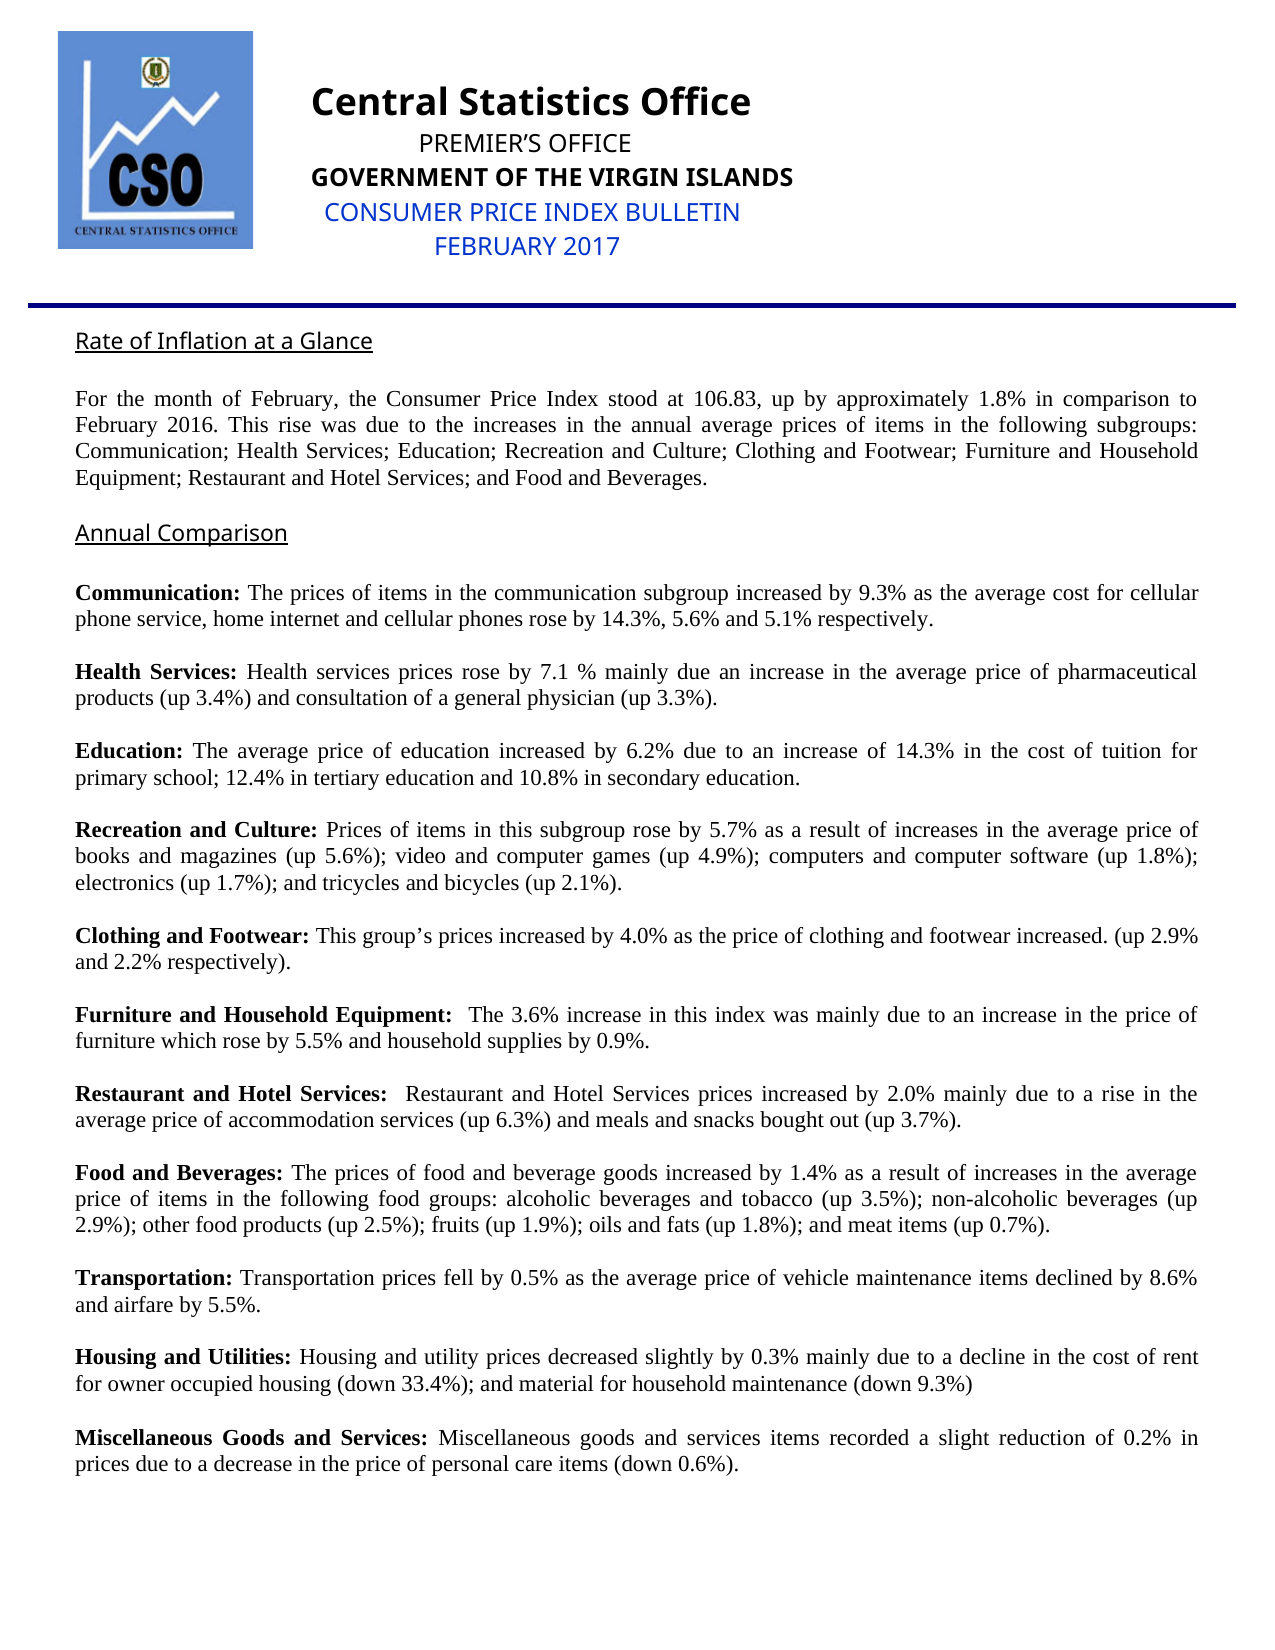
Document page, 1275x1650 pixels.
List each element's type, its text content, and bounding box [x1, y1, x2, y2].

text Education: The average price of education increased by 6.2% due to an increase of 14.3% in the cost of tuition for primary school; 12.4% in tertiary education and 10.8% in secondary education. [75, 737, 1200, 790]
picture [57, 31, 254, 249]
text CONSUMER PRICE INDEX BULLETIN [254, 194, 1200, 228]
text Food and Beverages: The prices of food and beverage goods increased by 1.4% as a result of increases in the average price of items in the following food groups: alcoholic beverages and tobacco (up 3.5%); non-alcoholic beverages (up 2.9%); other food products (up 2.5%); fruits (up 1.9%); oils and fats (up 1.8%); and meat items (up 0.7%). [75, 1159, 1200, 1238]
text Annual Comparison [75, 517, 1200, 548]
text Rate of Inflation at a Glance [75, 325, 1200, 356]
text GOVERNMENT OF THE VIRGIN ISLANDS [254, 160, 1200, 194]
text Restaurant and Hotel Services: Restaurant and Hotel Services prices increased by 2.0% mainly due to a rise in the average price of accommodation services (up 6.3%) and meals and snacks bought out (up 3.7%). [75, 1080, 1200, 1132]
text Communication: The prices of items in the communication subgroup increased by 9.3% as the average cost for cellular phone service, home internet and cellular phones rose by 14.3%, 5.6% and 5.1% respectively. [75, 579, 1200, 632]
text PREMIER’S OFFICE [254, 126, 1200, 160]
text Furniture and Household Equipment: The 3.6% increase in this index was mainly due to an increase in the price of furniture which rose by 5.5% and household supplies by 0.9%. [75, 1001, 1200, 1053]
text Miscellaneous Goods and Services: Miscellaneous goods and services items recorded a slight reduction of 0.2% in prices due to a decrease in the price of personal care items (down 0.6%). [75, 1424, 1200, 1477]
text Central Statistics Office [254, 75, 1200, 126]
text FEBRUARY 2017 [75, 228, 1200, 262]
text Health Services: Health services prices rose by 7.1 % mainly due an increase in the average price of pharmaceutical products (up 3.4%) and consultation of a general physician (up 3.3%). [75, 658, 1200, 711]
text Transportation: Transportation prices fell by 0.5% as the average price of vehicle maintenance items declined by 8.6% and airfare by 5.5%. [75, 1264, 1200, 1317]
text Recreation and Culture: Prices of items in this subgroup rose by 5.7% as a result of increases in the average price of books and magazines (up 5.6%); video and computer games (up 4.9%); computers and computer software (up 1.8%); electronics (up 1.7%); and tricycles and bicycles (up 2.1%). [75, 816, 1200, 895]
text Housing and Utilities: Housing and utility prices decreased slightly by 0.3% mainly due to a decline in the cost of rent for owner occupied housing (down 33.4%); and material for household maintenance (down 9.3%) [75, 1343, 1200, 1396]
text Clothing and Footwear: This group’s prices increased by 4.0% as the price of clothing and footwear increased. (up 2.9% and 2.2% respectively). [75, 922, 1200, 974]
text For the month of February, the Consumer Price Index stood at 106.83, up by approximately 1.8% in comparison to February 2016. This rise was due to the increases in the annual average prices of items in the following subgroups: Communication; Health Services; Education; Recreation and Culture; Clothing and Footwear; Furniture and Household Equipment; Restaurant and Hotel Services; and Food and Beverages. [75, 385, 1200, 490]
